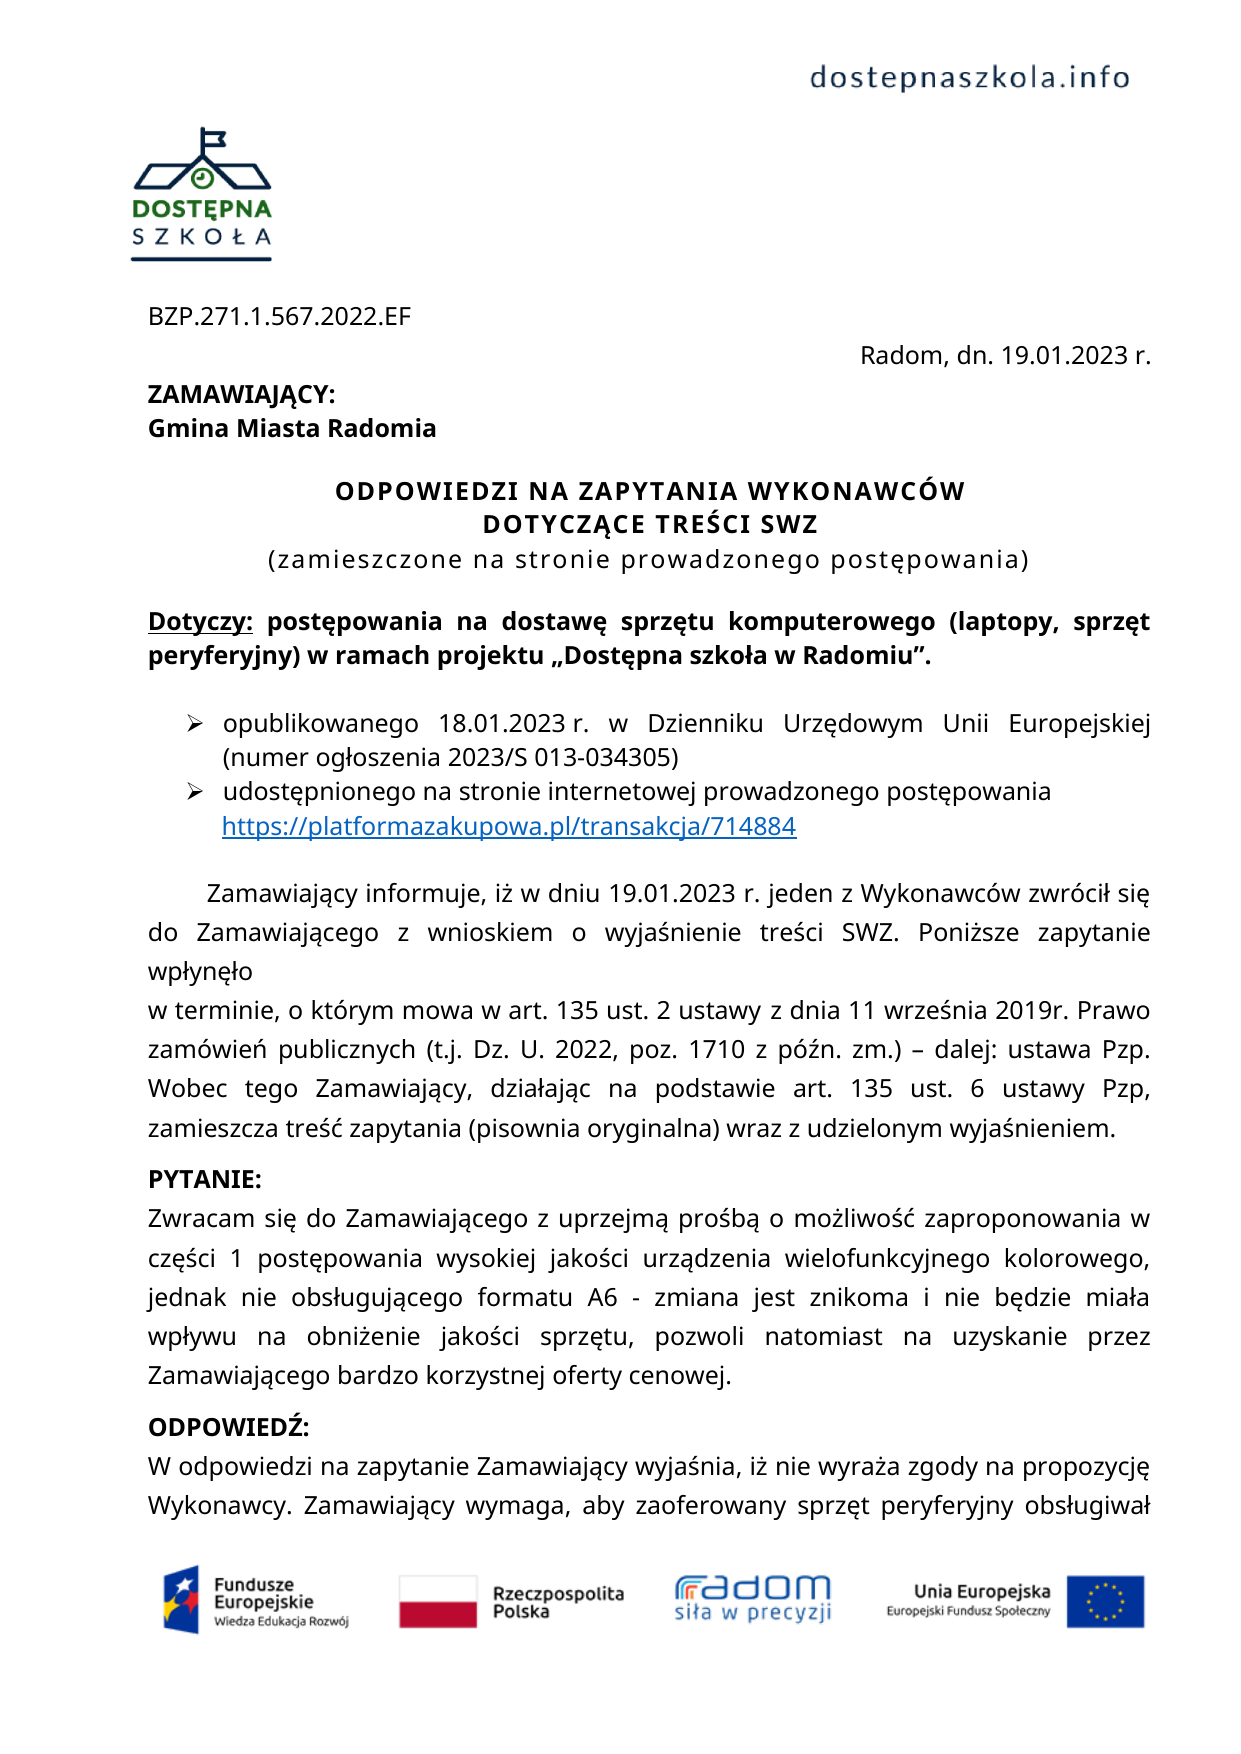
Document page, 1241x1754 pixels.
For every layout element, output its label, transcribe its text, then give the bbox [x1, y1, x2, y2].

list ODPOWIEDŹ: [148, 1409, 1152, 1443]
text Zamawiający informuje, iż w dniu 19.01.2023 r. jeden z Wykonawców zwrócił się do Zamawiającego z wnioskiem o wyjaśnienie treści SWZ. Poniższe zapytanie wpłynęło w terminie, o którym mowa w art. 135 ust. 2 ustawy z dnia 11 września 2019r. Prawo zamówień publicznych (t.j. Dz. U. 2022, poz. 1710 z późn. zm.) – dalej: ustawa Pzp. Wobec tego Zamawiający, działając na podstawie art. 135 ust. 6 ustawy Pzp, zamieszcza treść zapytania (pisownia oryginalna) wraz z udzielonym wyjaśnieniem. [148, 875, 1152, 1144]
text BZP.271.1.567.2022.EF [148, 298, 1152, 332]
text Gmina Miasta Radomia _______________________________________________________________________________________________________________________________8________________________________________________________________________________________________________________________ [148, 411, 1152, 445]
list PYTANIE: [148, 1162, 1152, 1196]
text ODPOWIEDZI NA ZAPYTANIA WYKONAWCÓW [148, 473, 1152, 507]
text (zamieszczone na stronie prowadzonego postępowania) [148, 541, 1152, 575]
picture [766, 29, 1152, 111]
picture [147, 1548, 1163, 1653]
list opublikowanego 18.01.2023 r. w Dzienniku Urzędowym Unii Europejskiej (numer ogłoszenia 2023/S 013-034305) [185, 706, 1152, 774]
text Zwracam się do Zamawiającego z uprzejmą prośbą o możliwość zaproponowania w części 1 postępowania wysokiej jakości urządzenia wielofunkcyjnego kolorowego, jednak nie obsługującego formatu A6 - zmiana jest znikoma i nie będzie miała wpływu na obniżenie jakości sprzętu, pozwoli natomiast na uzyskanie przez Zamawiającego bardzo korzystnej oferty cenowej. [148, 1201, 1152, 1392]
list udostępnionego na stronie internetowej prowadzonego postępowania [185, 774, 1152, 808]
text Radom, dn. 19.01.2023 r. [148, 337, 1152, 371]
text DOTYCZĄCE TREŚCI SWZ [148, 507, 1152, 541]
text https://platformazakupowa.pl/transakcja/714884 [221, 808, 1111, 842]
picture [88, 111, 303, 271]
text ZAMAWIAJĄCY: [148, 377, 1152, 411]
text Dotyczy: postępowania na dostawę sprzętu komputerowego (laptopy, sprzęt peryferyjny) w ramach projektu „Dostępna szkoła w Radomiu”. [148, 604, 1152, 672]
